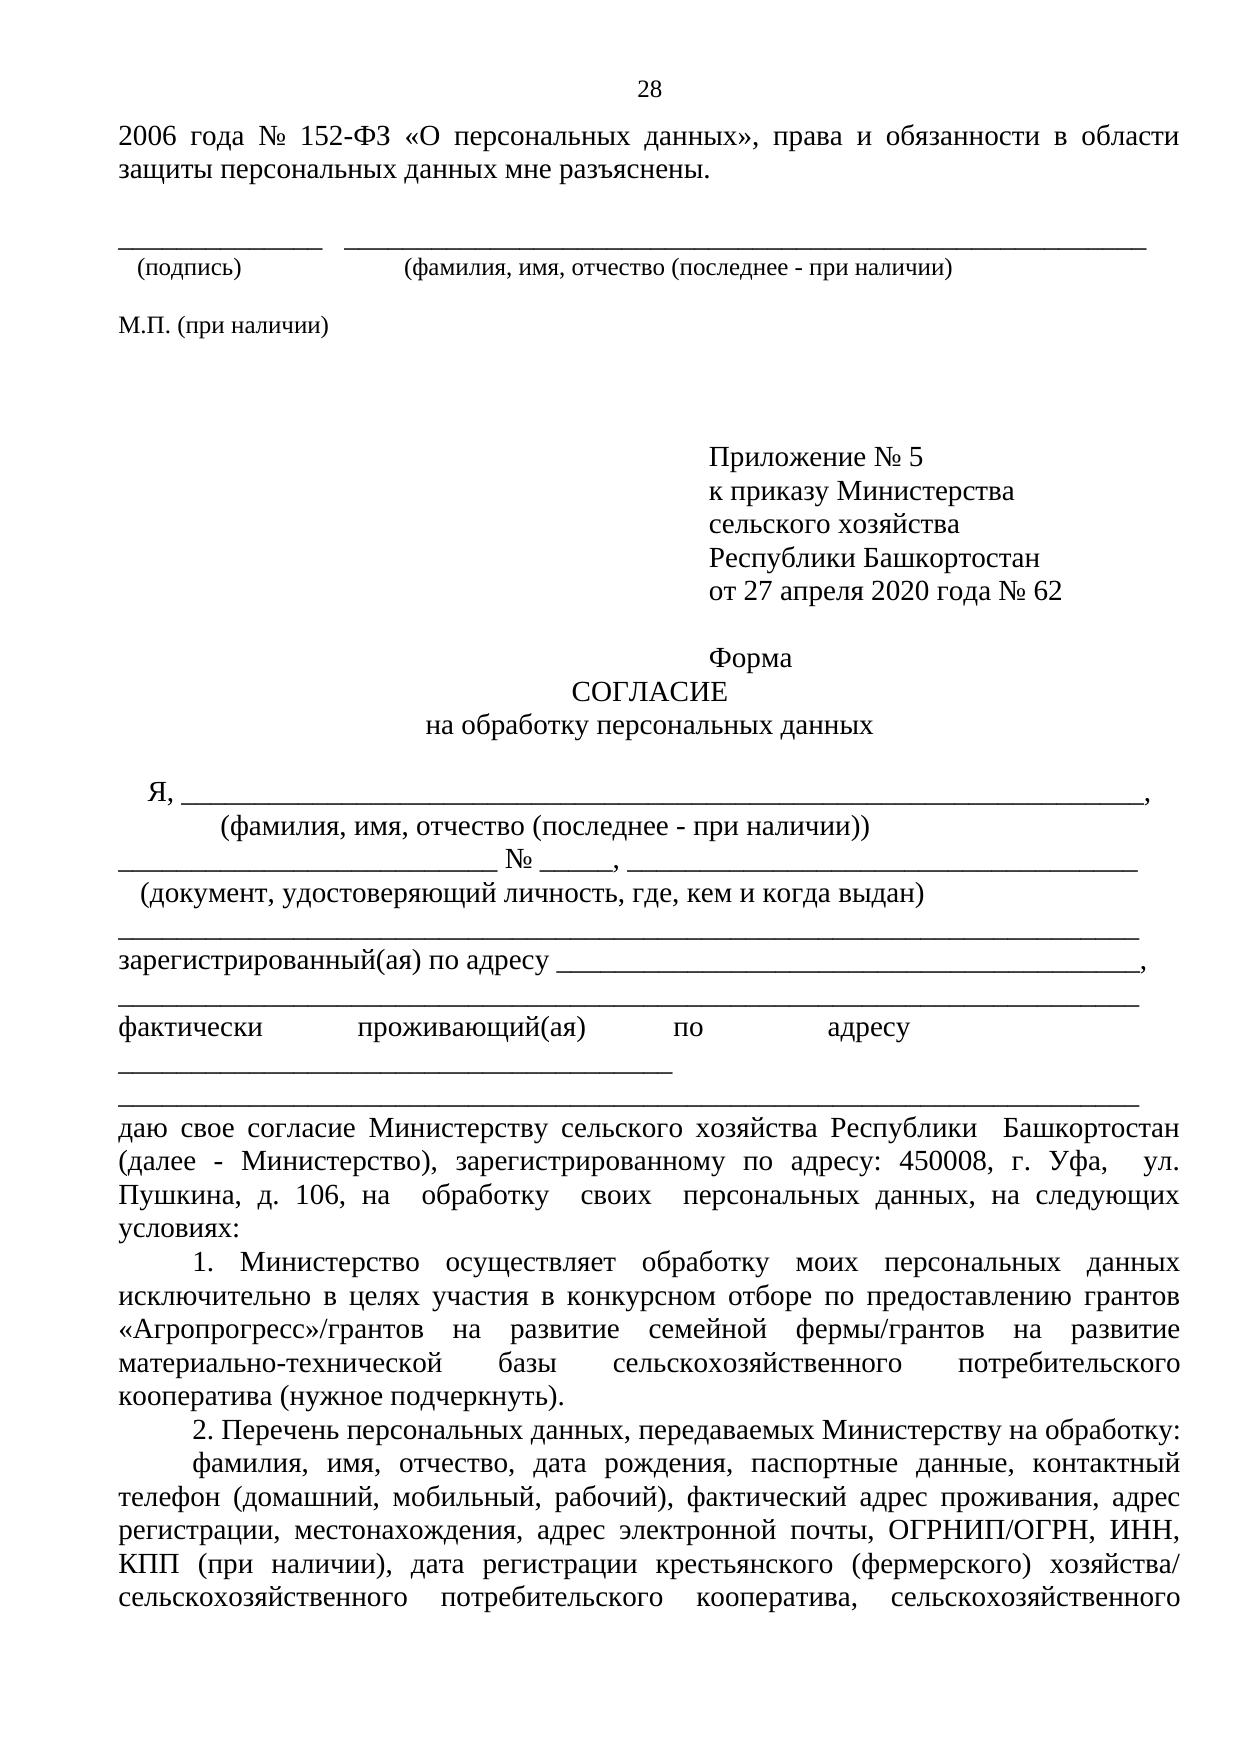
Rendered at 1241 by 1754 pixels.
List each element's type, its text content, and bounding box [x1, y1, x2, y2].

text сельского хозяйства [709, 506, 1181, 540]
text (подпись) (фамилия, имя, отчество (последнее - при наличии) [118, 252, 1181, 281]
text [118, 118, 1181, 185]
text даю свое согласие Министерству сельского хозяйства Республики Башкортостан (далее - Министерство), зарегистрированному по адресу: 450008, г. Уфа, ул. Пушкина, д. 106, на обработку своих персональных данных, на следующих условиях: [118, 1110, 1181, 1244]
text Приложение № 5 [709, 439, 1181, 473]
text ______________________________________________________________________ [118, 1076, 1181, 1110]
text ______________ _______________________________________________________ [118, 219, 1181, 252]
text Форма [709, 640, 1181, 674]
text (документ, удостоверяющий личность, где, кем и когда выдан) [118, 875, 1181, 909]
text ______________________________________ [118, 1043, 1181, 1076]
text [118, 1445, 1181, 1613]
text 1. Министерство осуществляет обработку моих персональных данных исключительно в целях участия в конкурсном отборе по предоставлению грантов «Агропрогресс»/грантов на развитие семейной фермы/грантов на развитие материально-технической базы сельскохозяйственного потребительского кооператива (нужное подчеркнуть). [118, 1244, 1181, 1412]
text (фамилия, имя, отчество (последнее - при наличии)) [118, 808, 1181, 842]
text СОГЛАСИЕ [118, 674, 1181, 707]
text фактически проживающий(ая) по адресу [118, 1009, 1181, 1043]
text от 27 апреля 2020 года № 62 [709, 573, 1181, 607]
text __________________________ № _____, ___________________________________ [118, 842, 1181, 875]
text Я, __________________________________________________________________, [118, 774, 1181, 808]
text ______________________________________________________________________ [118, 909, 1181, 942]
text к приказу Министерства [709, 473, 1181, 506]
text зарегистрированный(ая) по адресу ________________________________________, [118, 942, 1181, 976]
text Республики Башкортостан [709, 540, 1181, 573]
text ______________________________________________________________________ [118, 976, 1181, 1009]
text 2. Перечень персональных данных, передаваемых Министерству на обработку: [118, 1412, 1181, 1445]
text М.П. (при наличии) [118, 310, 1181, 338]
text на обработку персональных данных [118, 707, 1181, 741]
